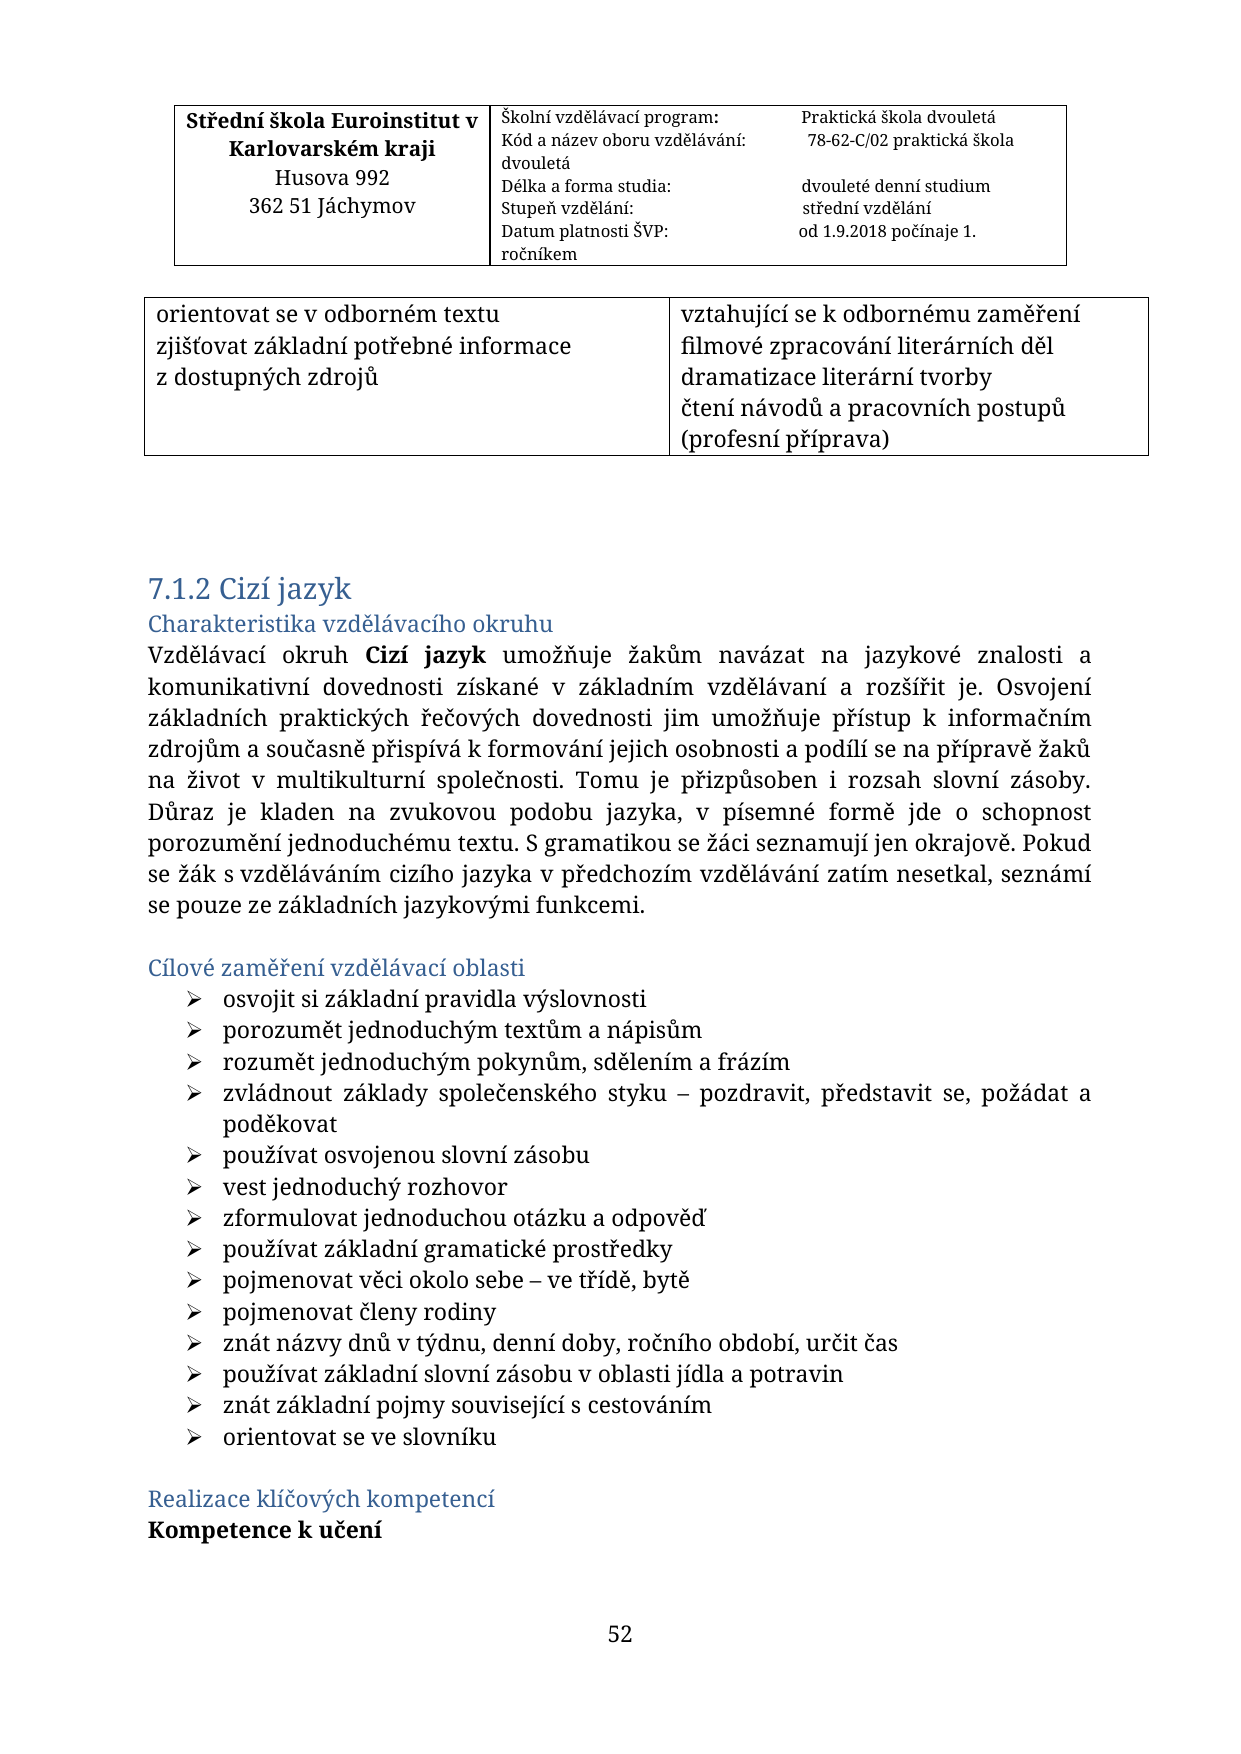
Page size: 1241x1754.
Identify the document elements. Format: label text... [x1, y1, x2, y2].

list používat osvojenou slovní zásobu [185, 1139, 1093, 1170]
list používat základní slovní zásobu v oblasti jídla a potravin [185, 1358, 1093, 1389]
text Kompetence k učení [148, 1514, 1093, 1545]
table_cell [670, 298, 1148, 454]
list vest jednoduchý rozhovor [185, 1170, 1093, 1202]
list používat základní gramatické prostředky [185, 1233, 1093, 1264]
text Charakteristika vzdělávacího okruhu [148, 608, 1093, 639]
list osvojit si základní pravidla výslovnosti [185, 983, 1093, 1014]
list znát názvy dnů v týdnu, denní doby, ročního období, určit čas [185, 1327, 1093, 1358]
text Vzdělávací okruh Cizí jazyk umožňuje žakům navázat na jazykové znalosti a komunikativní dovednosti získané v základním vzdělávaní a rozšířit je. Osvojení základních praktických řečových dovednosti jim umožňuje přístup k informačním zdrojům a současně přispívá k formování jejich osobnosti a podílí se na přípravě žaků na život v multikulturní společnosti. Tomu je přizpůsoben i rozsah slovní zásoby. Důraz je kladen na zvukovou podobu jazyka, v písemné formě jde o schopnost porozumění jednoduchému textu. S gramatikou se žáci seznamují jen okrajově. Pokud se žák s vzděláváním cizího jazyka v předchozím vzdělávání zatím nesetkal, seznámí se pouze ze základních jazykovými funkcemi. [148, 639, 1093, 920]
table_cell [145, 298, 669, 454]
subtitle 7.1.2 Cizí jazyk [148, 568, 1093, 608]
list rozumět jednoduchým pokynům, sdělením a frázím [185, 1045, 1093, 1077]
list zvládnout základy společenského styku – pozdravit, představit se, požádat a poděkovat [185, 1077, 1093, 1139]
list pojmenovat členy rodiny [185, 1295, 1093, 1327]
list zformulovat jednoduchou otázku a odpověď [185, 1202, 1093, 1233]
list znát základní pojmy související s cestováním [185, 1389, 1093, 1420]
text Realizace klíčových kompetencí [148, 1483, 1093, 1514]
list pojmenovat věci okolo sebe – ve třídě, bytě [185, 1264, 1093, 1295]
list porozumět jednoduchým textům a nápisům [185, 1014, 1093, 1045]
list orientovat se ve slovníku [185, 1420, 1093, 1452]
text Cílové zaměření vzdělávací oblasti [148, 952, 1093, 983]
